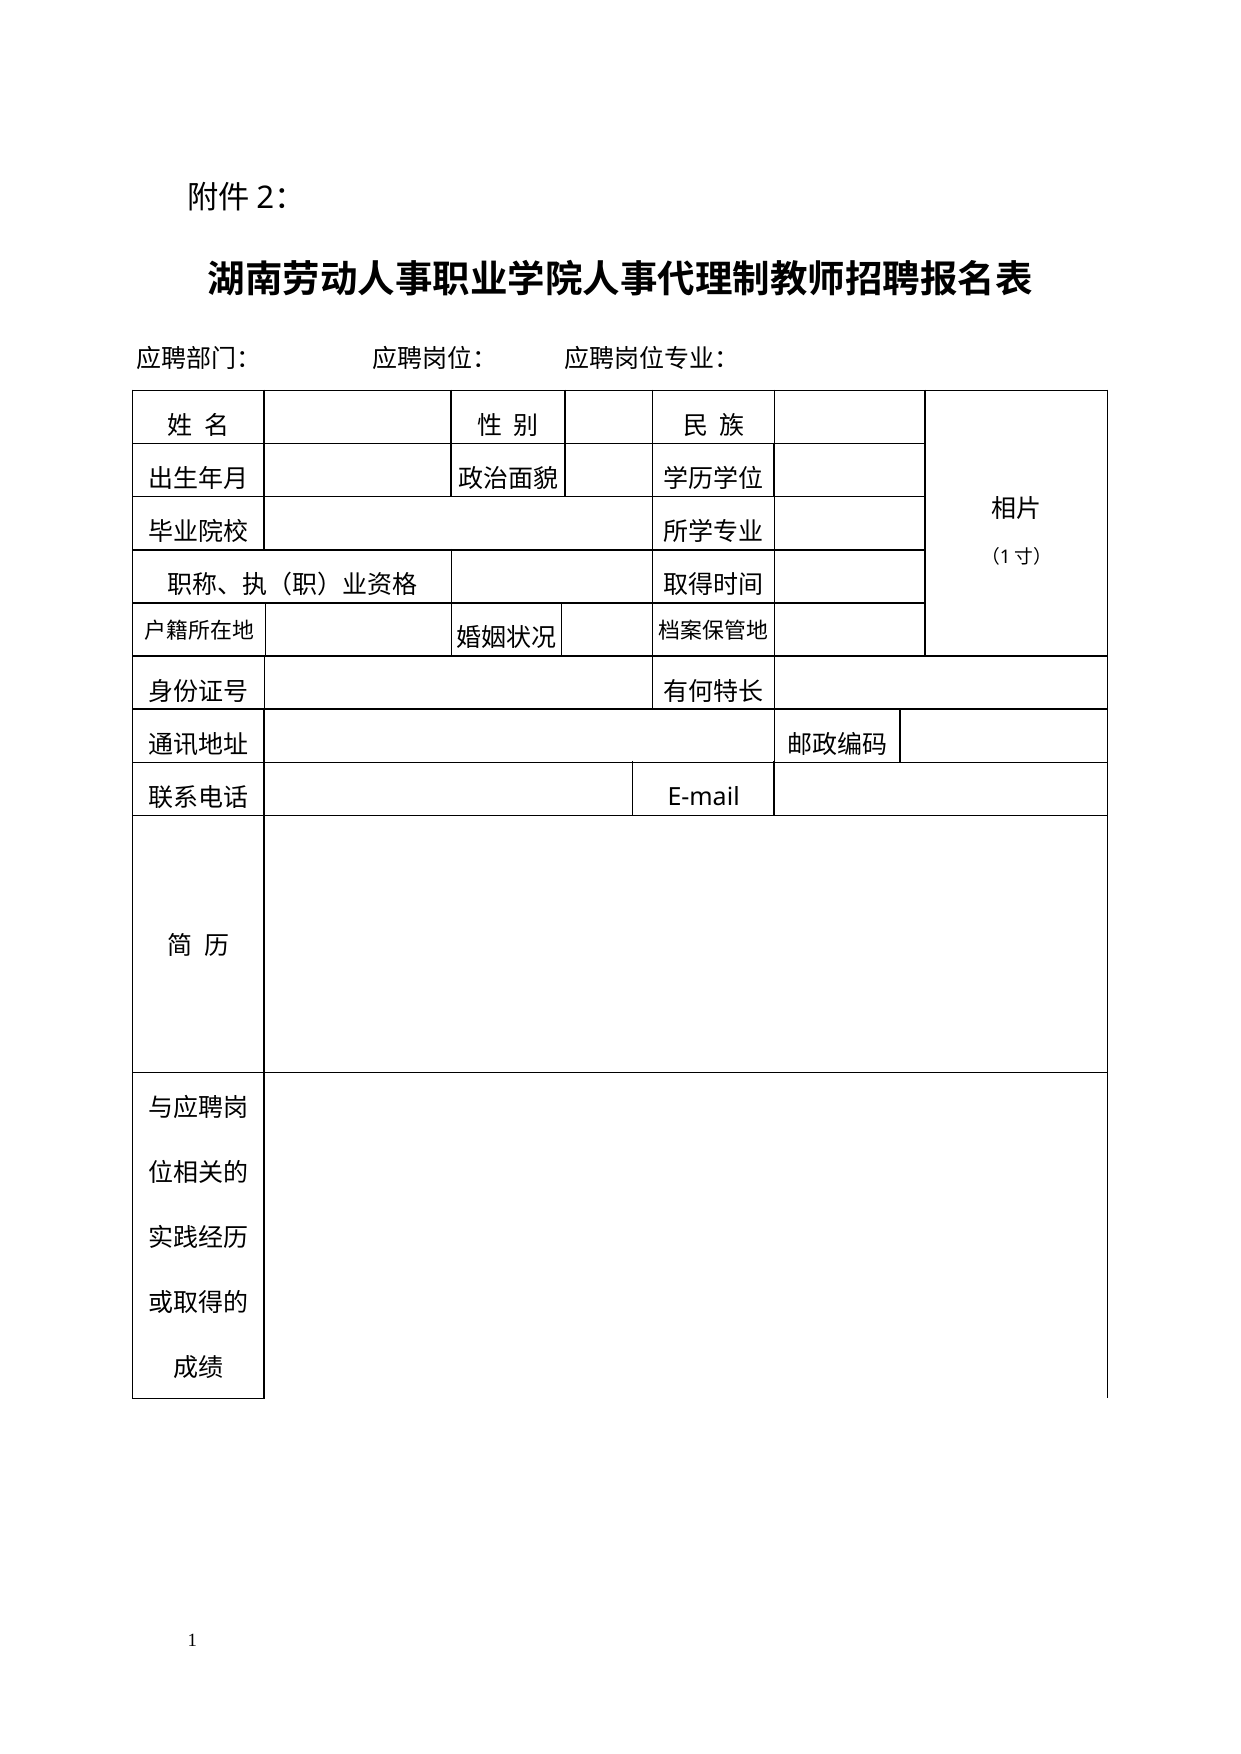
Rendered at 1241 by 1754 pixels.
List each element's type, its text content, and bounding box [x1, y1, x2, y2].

table_cell 婚姻状况 [452, 604, 561, 655]
table_cell [562, 604, 652, 655]
table_cell 档案保管地 [653, 604, 774, 655]
table_cell 民 族 [653, 391, 774, 443]
table_cell [265, 710, 774, 761]
table_cell 所学专业 [653, 497, 774, 549]
table_cell [452, 551, 652, 602]
table_cell [265, 657, 652, 708]
table_cell 毕业院校 [133, 497, 263, 549]
table_cell 身份证号 [133, 657, 264, 708]
table_cell [265, 444, 450, 496]
table_cell 与应聘岗位相关的实践经历或取得的成绩 [133, 1073, 263, 1398]
table_cell [775, 497, 924, 549]
table_cell 通讯地址 [133, 710, 263, 761]
table_cell [775, 604, 924, 655]
table_cell 简 历 [133, 816, 263, 1072]
table_cell 姓 名 [133, 391, 263, 443]
table_cell 相片 （1寸） [926, 391, 1107, 655]
table_cell 出生年月 [133, 444, 263, 496]
table_cell [775, 763, 1107, 814]
table_cell 职称、执（职）业资格 [133, 551, 451, 602]
table_cell 邮政编码 [775, 710, 899, 761]
table_cell 学历学位 [653, 444, 773, 496]
table_cell 政治面貌 [452, 444, 564, 496]
table_cell [566, 444, 652, 496]
table_cell [775, 657, 1107, 708]
table_cell [775, 551, 924, 602]
table_cell 性 别 [452, 391, 564, 443]
table_cell [775, 444, 924, 496]
table_cell E-mail [633, 763, 773, 814]
table_cell 联系电话 [133, 763, 263, 814]
text 附件2： [187, 162, 1053, 227]
table_cell [901, 710, 1107, 761]
table_cell 户籍所在地 [133, 604, 265, 655]
table_cell [265, 763, 632, 814]
table_cell 取得时间 [653, 551, 774, 602]
table_cell [265, 497, 652, 549]
table_cell [775, 391, 924, 443]
table_cell [266, 604, 451, 655]
table_cell 有何特长 [653, 657, 774, 708]
table_cell [566, 391, 652, 443]
table_cell [265, 816, 1107, 1072]
text 湖南劳动人事职业学院人事代理制教师招聘报名表 [187, 243, 1053, 308]
table_cell [265, 1073, 1107, 1398]
table_cell [265, 391, 450, 443]
table_header 应聘部门： 应聘岗位： 应聘岗位专业： [133, 325, 1108, 389]
